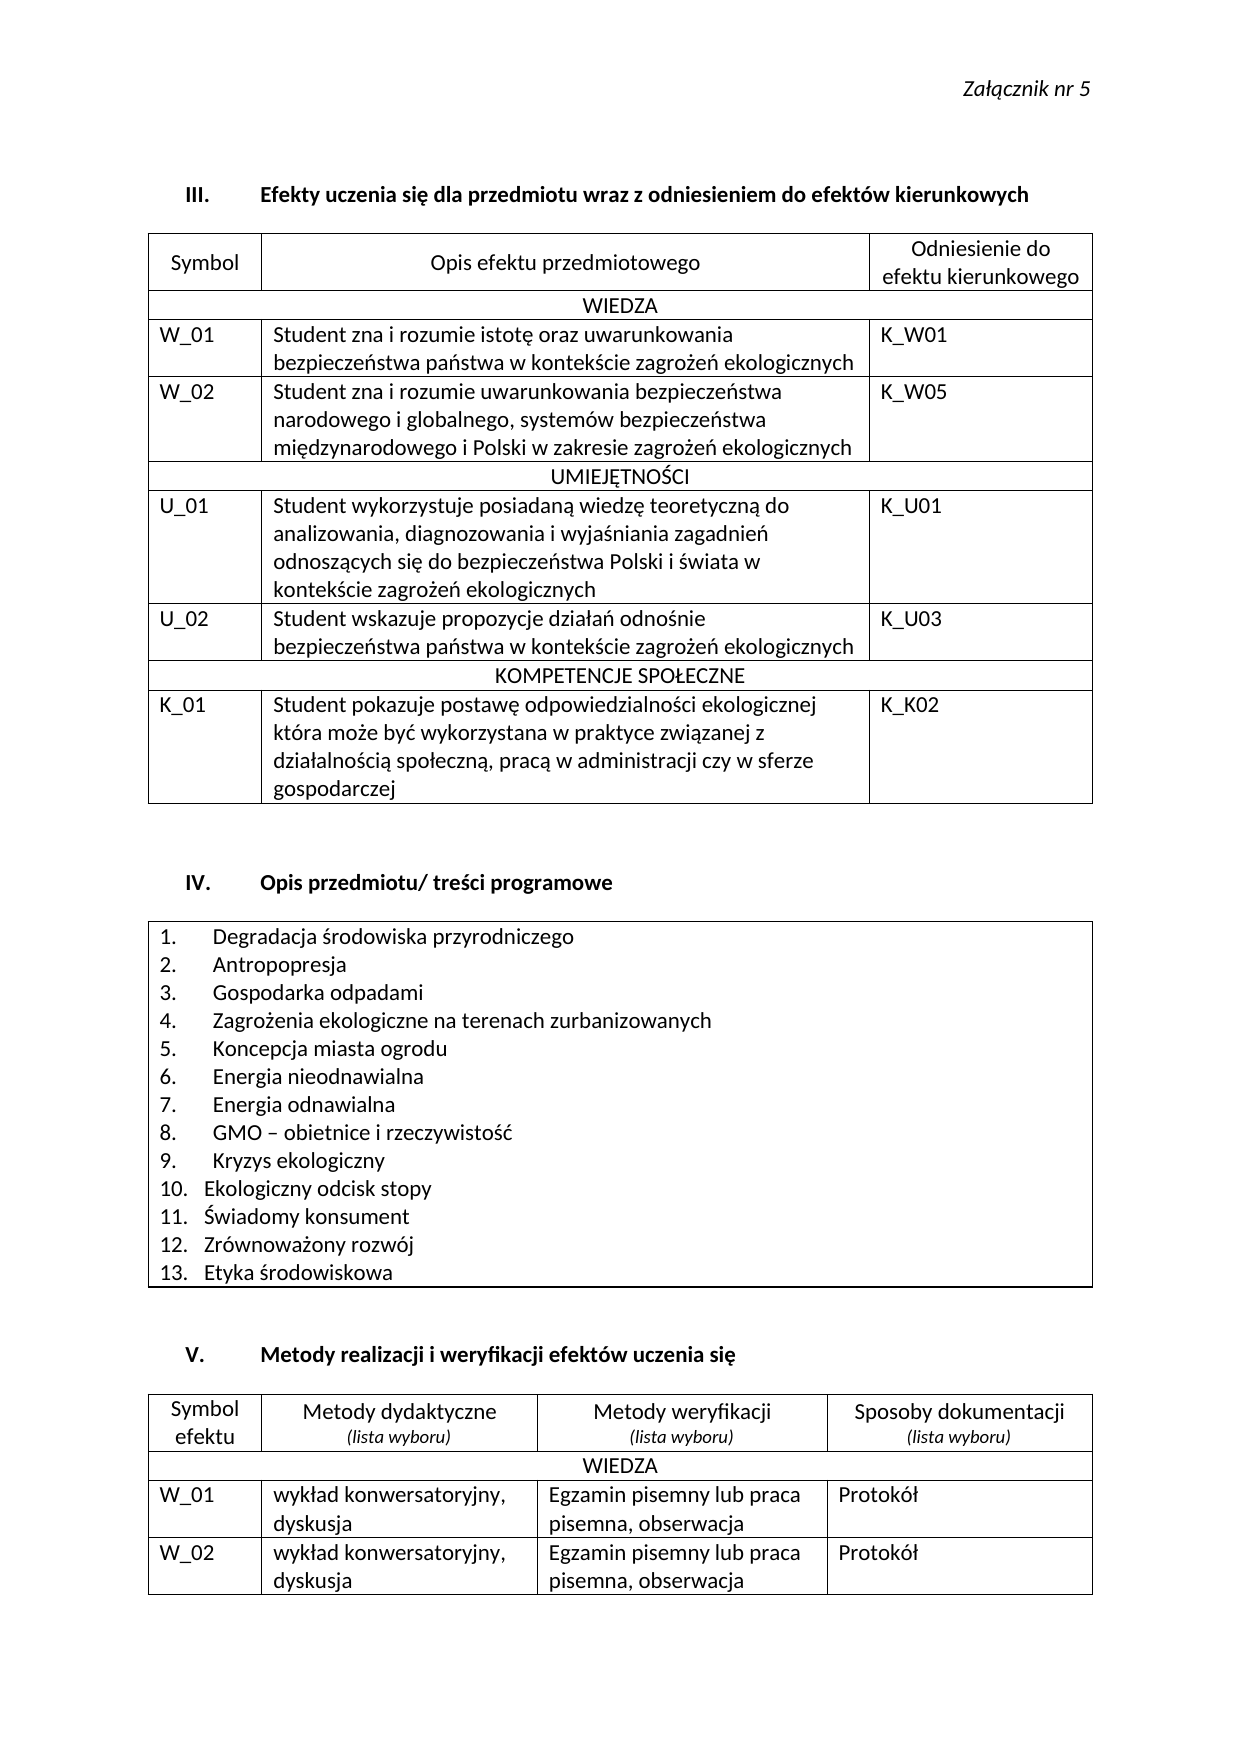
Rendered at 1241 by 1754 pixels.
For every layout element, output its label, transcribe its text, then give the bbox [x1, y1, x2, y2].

table_cell K_W01 [870, 320, 1092, 376]
table_header Odniesienie do efektu kierunkowego [870, 234, 1092, 290]
table_header Sposoby dokumentacji (lista wyboru) [828, 1395, 1092, 1451]
table_header Symbol [149, 234, 261, 290]
table_header Metody dydaktyczne (lista wyboru) [262, 1395, 537, 1451]
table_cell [538, 1538, 827, 1594]
table_cell WIEDZA [149, 291, 1092, 319]
table_cell Student zna i rozumie uwarunkowania bezpieczeństwa narodowego i globalnego, systemów bezpieczeństwa międzynarodowego i Polski w zakresie zagrożeń ekologicznych [262, 377, 869, 461]
table_cell K_01 [149, 691, 261, 803]
list Metody realizacji i weryfikacji efektów uczenia się [185, 1340, 1093, 1368]
table_cell WIEDZA [149, 1452, 1092, 1479]
table_cell Protokół [828, 1481, 1092, 1537]
table_header 1. Degradacja środowiska przyrodniczego 2. Antropopresja 3. Gospodarka odpadami 4. Zagrożenia ekologiczne na terenach zurbanizowanych 5. Koncepcja miasta ogrodu 6. Energia nieodnawialna 7. Energia odnawialna 8. GMO – obietnice i rzeczywistość 9. Kryzys ekologiczny 10. Ekologiczny odcisk stopy 11. Świadomy konsument 12. Zrównoważony rozwój 13. Etyka środowiskowa [149, 922, 1092, 1286]
table_cell Student wskazuje propozycje działań odnośnie bezpieczeństwa państwa w kontekście zagrożeń ekologicznych [262, 604, 869, 660]
table_cell Student pokazuje postawę odpowiedzialności ekologicznej która może być wykorzystana w praktyce związanej z działalnością społeczną, pracą w administracji czy w sferze gospodarczej [262, 691, 869, 803]
table_cell Protokół [828, 1538, 1092, 1594]
table_cell Student wykorzystuje posiadaną wiedzę teoretyczną do analizowania, diagnozowania i wyjaśniania zagadnień odnoszących się do bezpieczeństwa Polski i świata w kontekście zagrożeń ekologicznych [262, 491, 869, 603]
table_cell W_02 [149, 1538, 261, 1594]
table_cell K_U01 [870, 491, 1092, 603]
table_header Metody weryfikacji (lista wyboru) [538, 1395, 827, 1451]
table_header Opis efektu przedmiotowego [262, 234, 869, 290]
table_cell W_01 [149, 320, 261, 376]
list Opis przedmiotu/ treści programowe [185, 868, 1093, 896]
table_cell Student zna i rozumie istotę oraz uwarunkowania bezpieczeństwa państwa w kontekście zagrożeń ekologicznych [262, 320, 869, 376]
table_cell wykład konwersatoryjny, dyskusja [262, 1481, 537, 1537]
table_cell wykład konwersatoryjny, dyskusja [262, 1538, 537, 1594]
table_cell UMIEJĘTNOŚCI [149, 462, 1092, 490]
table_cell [538, 1481, 827, 1537]
table_cell K_W05 [870, 377, 1092, 461]
table_cell K_U03 [870, 604, 1092, 660]
list Efekty uczenia się dla przedmiotu wraz z odniesieniem do efektów kierunkowych [185, 180, 1093, 208]
table_header Symbol efektu [149, 1395, 261, 1451]
table_cell K_K02 [870, 691, 1092, 803]
table_cell W_01 [149, 1481, 261, 1537]
table_cell W_02 [149, 377, 261, 461]
table_cell U_01 [149, 491, 261, 603]
table_cell U_02 [149, 604, 261, 660]
table_cell KOMPETENCJE SPOŁECZNE [149, 661, 1092, 689]
